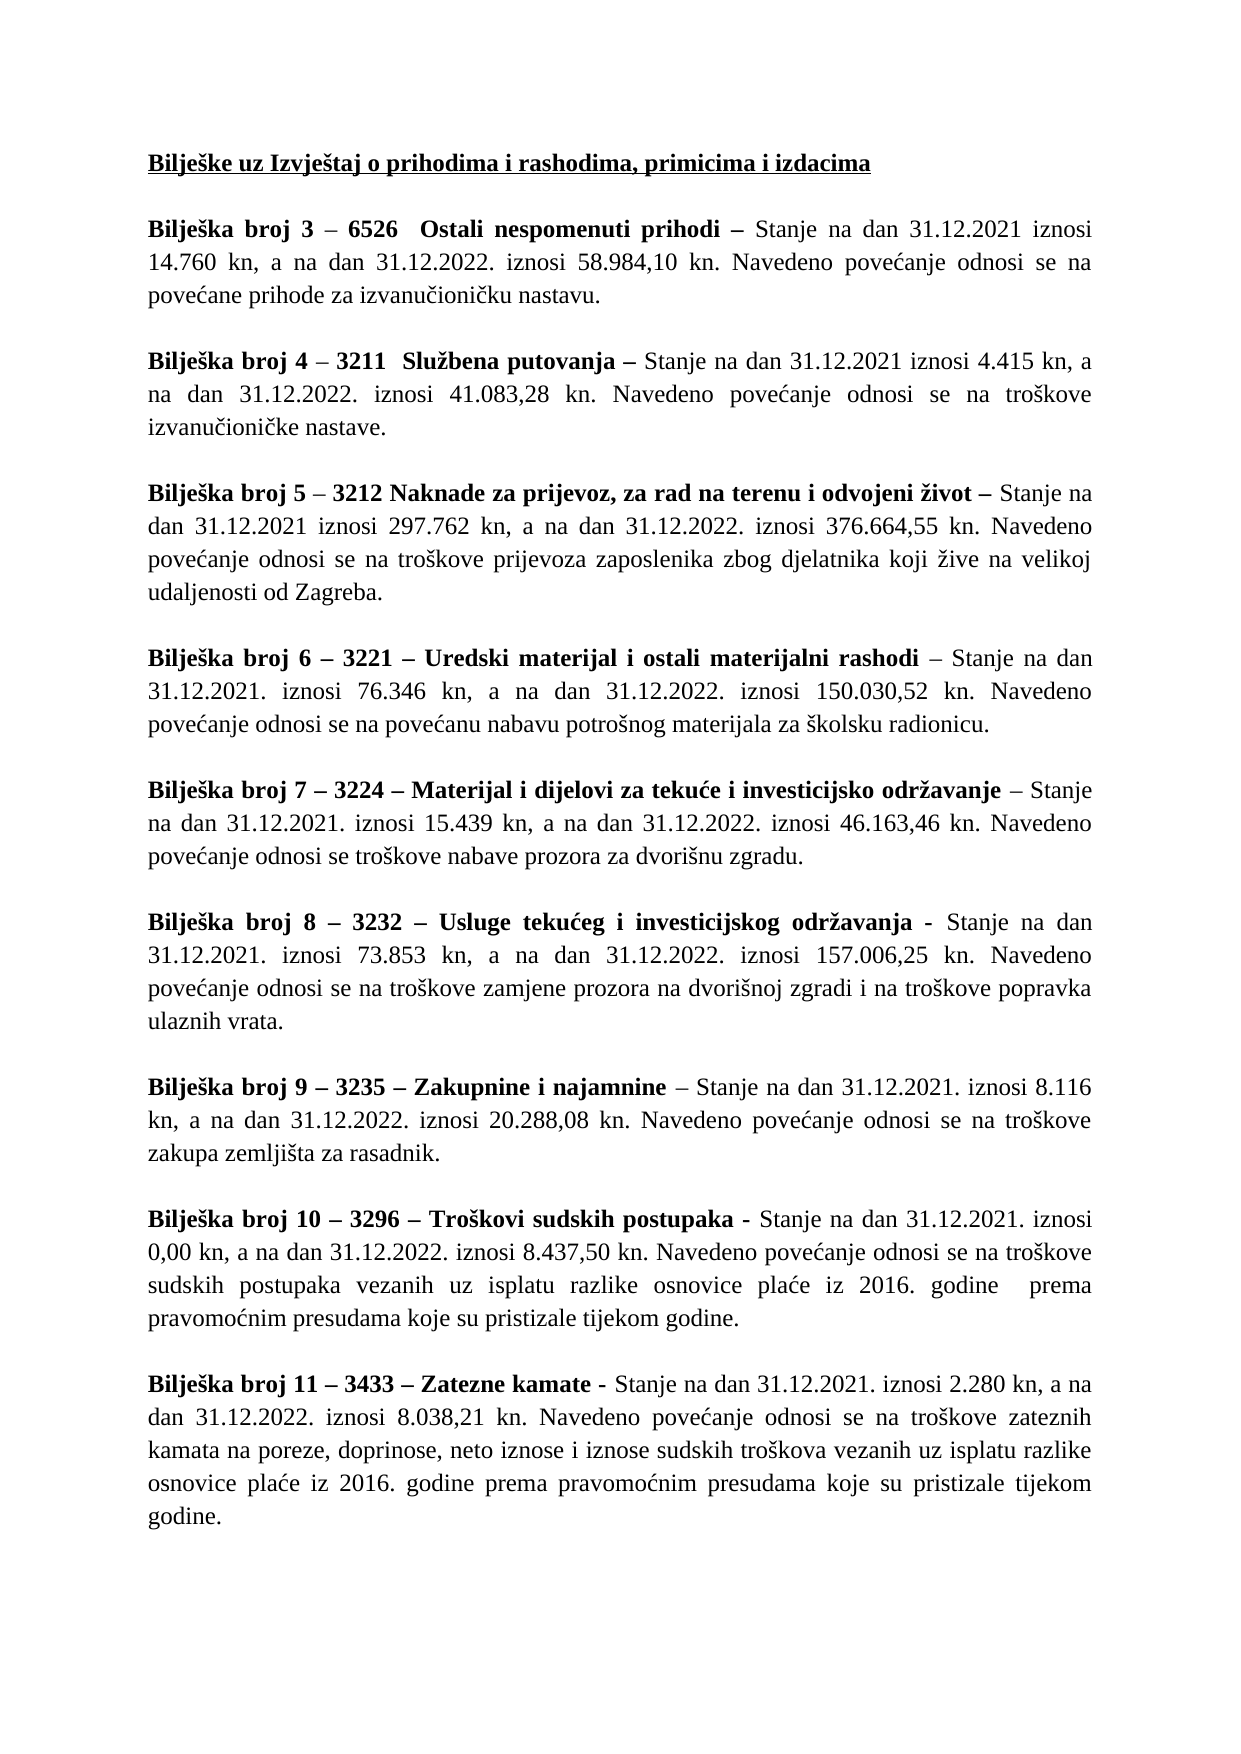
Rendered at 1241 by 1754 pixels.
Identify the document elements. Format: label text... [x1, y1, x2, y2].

text Bilješka broj 9 – 3235 – Zakupnine i najamnine – Stanje na dan 31.12.2021. iznosi 8.116 kn, a na dan 31.12.2022. iznosi 20.288,08 kn. Navedeno povećanje odnosi se na troškove zakupa zemljišta za rasadnik. [148, 1072, 1093, 1167]
text Bilješka broj 4 – 3211 Službena putovanja – Stanje na dan 31.12.2021 iznosi 4.415 kn, a na dan 31.12.2022. iznosi 41.083,28 kn. Navedeno povećanje odnosi se na troškove izvanučioničke nastave. [148, 346, 1093, 441]
text Bilješka broj 7 – 3224 – Materijal i dijelovi za tekuće i investicijsko održavanje – Stanje na dan 31.12.2021. iznosi 15.439 kn, a na dan 31.12.2022. iznosi 46.163,46 kn. Navedeno povećanje odnosi se troškove nabave prozora za dvorišnu zgradu. [148, 775, 1093, 870]
text Bilješka broj 5 – 3212 Naknade za prijevoz, za rad na terenu i odvojeni život – Stanje na dan 31.12.2021 iznosi 297.762 kn, a na dan 31.12.2022. iznosi 376.664,55 kn. Navedeno povećanje odnosi se na troškove prijevoza zaposlenika zbog djelatnika koji žive na velikoj udaljenosti od Zagreba. [148, 478, 1093, 606]
text Bilješka broj 10 – 3296 – Troškovi sudskih postupaka - Stanje na dan 31.12.2021. iznosi 0,00 kn, a na dan 31.12.2022. iznosi 8.437,50 kn. Navedeno povećanje odnosi se na troškove sudskih postupaka vezanih uz isplatu razlike osnovice plaće iz 2016. godine prema pravomoćnim presudama koje su pristizale tijekom godine. [148, 1204, 1093, 1332]
text Bilješka broj 8 – 3232 – Usluge tekućeg i investicijskog održavanja - Stanje na dan 31.12.2021. iznosi 73.853 kn, a na dan 31.12.2022. iznosi 157.006,25 kn. Navedeno povećanje odnosi se na troškove zamjene prozora na dvorišnoj zgradi i na troškove popravka ulaznih vrata. [148, 907, 1093, 1035]
text Bilješka broj 6 – 3221 – Uredski materijal i ostali materijalni rashodi – Stanje na dan 31.12.2021. iznosi 76.346 kn, a na dan 31.12.2022. iznosi 150.030,52 kn. Navedeno povećanje odnosi se na povećanu nabavu potrošnog materijala za školsku radionicu. [148, 643, 1093, 738]
text Bilješka broj 3 – 6526 Ostali nespomenuti prihodi – Stanje na dan 31.12.2021 iznosi 14.760 kn, a na dan 31.12.2022. iznosi 58.984,10 kn. Navedeno povećanje odnosi se na povećane prihode za izvanučioničku nastavu. [148, 214, 1093, 308]
text Bilješka broj 11 – 3433 – Zatezne kamate - Stanje na dan 31.12.2021. iznosi 2.280 kn, a na dan 31.12.2022. iznosi 8.038,21 kn. Navedeno povećanje odnosi se na troškove zateznih kamata na poreze, doprinose, neto iznose i iznose sudskih troškova vezanih uz isplatu razlike osnovice plaće iz 2016. godine prema pravomoćnim presudama koje su pristizale tijekom godine. [148, 1369, 1093, 1530]
text Bilješke uz Izvještaj o prihodima i rashodima, primicima i izdacima [148, 148, 1093, 176]
